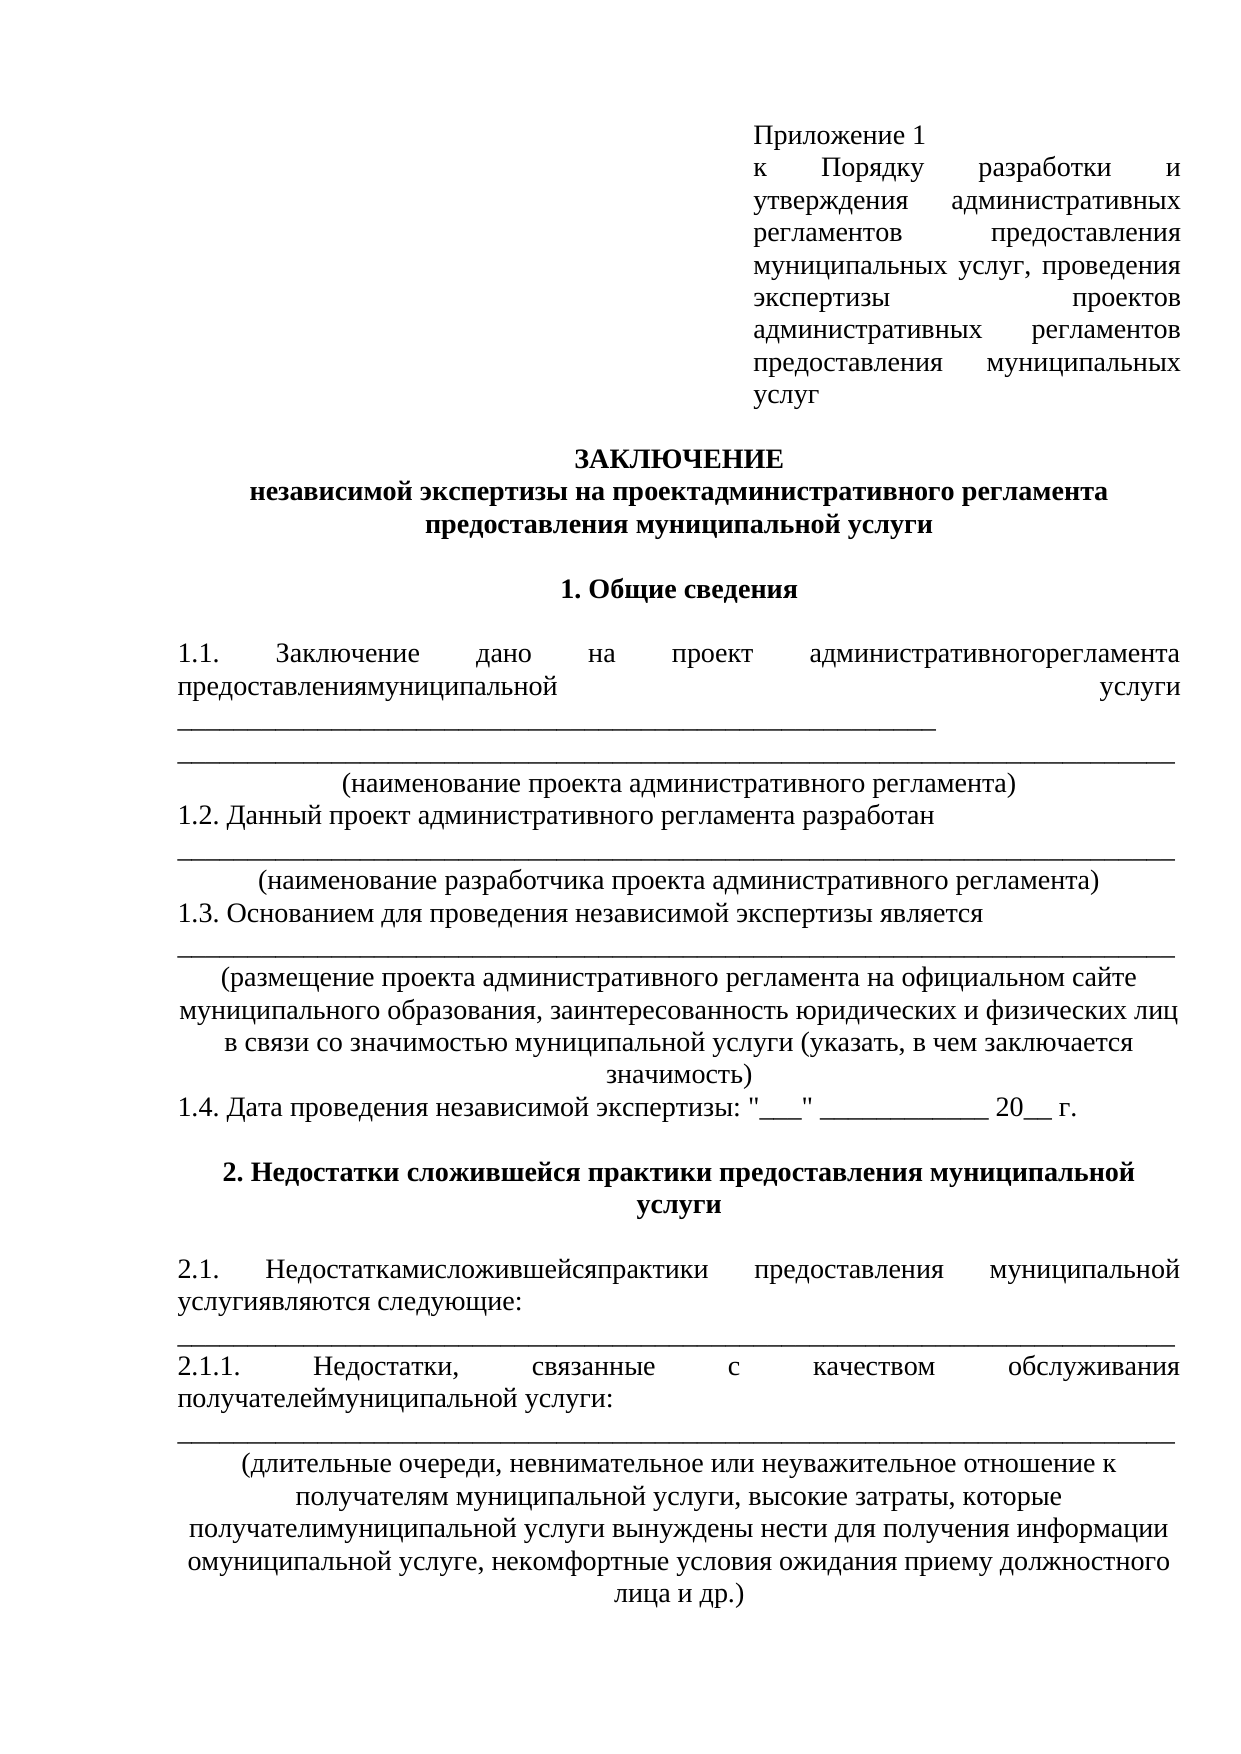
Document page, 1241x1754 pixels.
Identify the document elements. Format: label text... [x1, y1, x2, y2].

text 2.1.1. Недостатки, связанные с качеством обслуживания получателеймуниципальной услуги: [177, 1349, 1181, 1414]
text 2. Недостатки сложившейся практики предоставления муниципальной услуги [177, 1155, 1181, 1219]
text _______________________________________________________________________ [177, 831, 1181, 863]
text Приложение 1 [753, 118, 1181, 151]
text (наименование проекта административного регламента) [177, 766, 1181, 798]
text _______________________________________________________________________ [177, 734, 1181, 766]
text независимой экспертизы на проектадминистративного регламента предоставления муниципальной услуги [177, 474, 1181, 539]
text (размещение проекта административного регламента на официальном сайте муниципального образования, заинтересованность юридических и физических лиц в связи со значимостью муниципальной услуги (указать, в чем заключается значимость) [177, 960, 1181, 1090]
text к Порядку разработки и утверждения административных регламентов предоставления муниципальных услуг, проведения экспертизы проектов административных регламентов предоставления муниципальных услуг [753, 151, 1181, 410]
text 1.4. Дата проведения независимой экспертизы: "___" ____________ 20__ г. [177, 1090, 1181, 1122]
text 1.2. Данный проект административного регламента разработан [177, 798, 1181, 831]
text _______________________________________________________________________ [177, 1414, 1181, 1446]
text 1. Общие сведения [177, 572, 1181, 604]
text ЗАКЛЮЧЕНИЕ [177, 442, 1181, 474]
text (наименование разработчика проекта административного регламента) [177, 863, 1181, 896]
text 1.3. Основанием для проведения независимой экспертизы является [177, 896, 1181, 928]
text (длительные очереди, невнимательное или неуважительное отношение к получателям муниципальной услуги, высокие затраты, которые получателимуниципальной услуги вынуждены нести для получения информации омуниципальной услуге, некомфортные условия ожидания приему должностного лица и др.) [177, 1446, 1181, 1608]
text 2.1. Недостаткамисложившейсяпрактики предоставления муниципальной услугиявляются следующие: [177, 1252, 1181, 1317]
text _______________________________________________________________________ [177, 928, 1181, 960]
text 1.1. Заключение дано на проект административногорегламента предоставлениямуниципальной услуги ______________________________________________________ [177, 636, 1181, 734]
text _______________________________________________________________________ [177, 1317, 1181, 1349]
